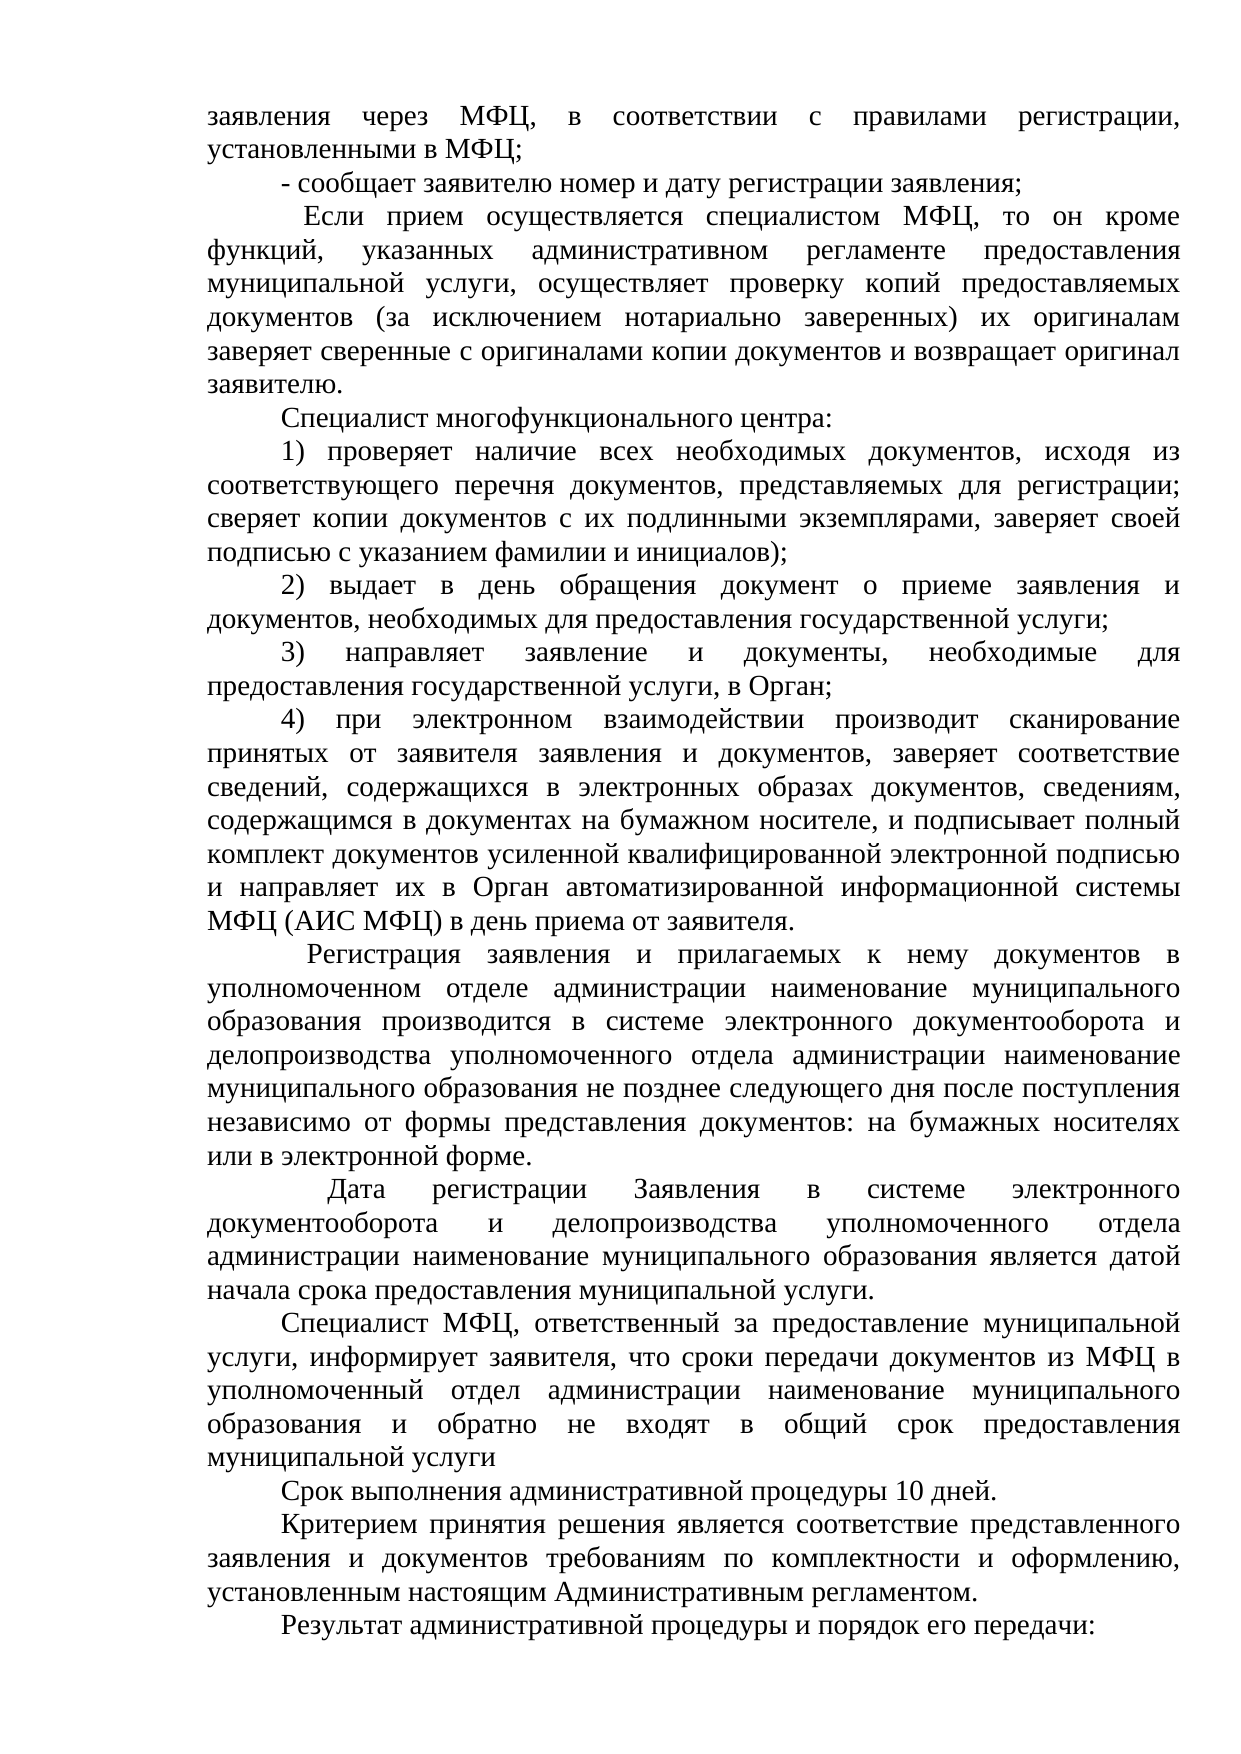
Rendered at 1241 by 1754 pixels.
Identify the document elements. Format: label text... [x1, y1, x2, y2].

text Специалист многофункционального центра: [207, 400, 1181, 433]
text Результат административной процедуры и порядок его передачи: [207, 1607, 1181, 1641]
text 2) выдает в день обращения документ о приеме заявления и документов, необходимых для предоставления государственной услуги; [207, 567, 1181, 634]
text 3) направляет заявление и документы, необходимые для предоставления государственной услуги, в Орган; [207, 634, 1181, 702]
text Если прием осуществляется специалистом МФЦ, то он кроме функций, указанных административном регламенте предоставления муниципальной услуги, осуществляет проверку копий предоставляемых документов (за исключением нотариально заверенных) их оригиналам заверяет сверенные с оригиналами копии документов и возвращает оригинал заявителю. [207, 198, 1181, 400]
text Критерием принятия решения является соответствие представленного заявления и документов требованиям по комплектности и оформлению, установленным настоящим Административным регламентом. [207, 1507, 1181, 1607]
text 4) при электронном взаимодействии производит сканирование принятых от заявителя заявления и документов, заверяет соответствие сведений, содержащихся в электронных образах документов, сведениям, содержащимся в документах на бумажном носителе, и подписывает полный комплект документов усиленной квалифицированной электронной подписью и направляет их в Орган автоматизированной информационной системы МФЦ (АИС МФЦ) в день приема от заявителя. [207, 702, 1181, 936]
text Срок выполнения административной процедуры 10 дней. [207, 1473, 1181, 1507]
text 1) проверяет наличие всех необходимых документов, исходя из соответствующего перечня документов, представляемых для регистрации; сверяет копии документов с их подлинными экземплярами, заверяет своей подписью с указанием фамилии и инициалов); [207, 433, 1181, 567]
text Регистрация заявления и прилагаемых к нему документов в уполномоченном отделе администрации наименование муниципального образования производится в системе электронного документооборота и делопроизводства уполномоченного отдела администрации наименование муниципального образования не позднее следующего дня после поступления независимо от формы представления документов: на бумажных носителях или в электронной форме. [207, 936, 1181, 1171]
text - сообщает заявителю номер и дату регистрации заявления; [207, 165, 1181, 198]
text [207, 98, 1181, 165]
text Дата регистрации Заявления в системе электронного документооборота и делопроизводства уполномоченного отдела администрации наименование муниципального образования является датой начала срока предоставления муниципальной услуги. [207, 1171, 1181, 1305]
text Специалист МФЦ, ответственный за предоставление муниципальной услуги, информирует заявителя, что сроки передачи документов из МФЦ в уполномоченный отдел администрации наименование муниципального образования и обратно не входят в общий срок предоставления муниципальной услуги [207, 1305, 1181, 1473]
